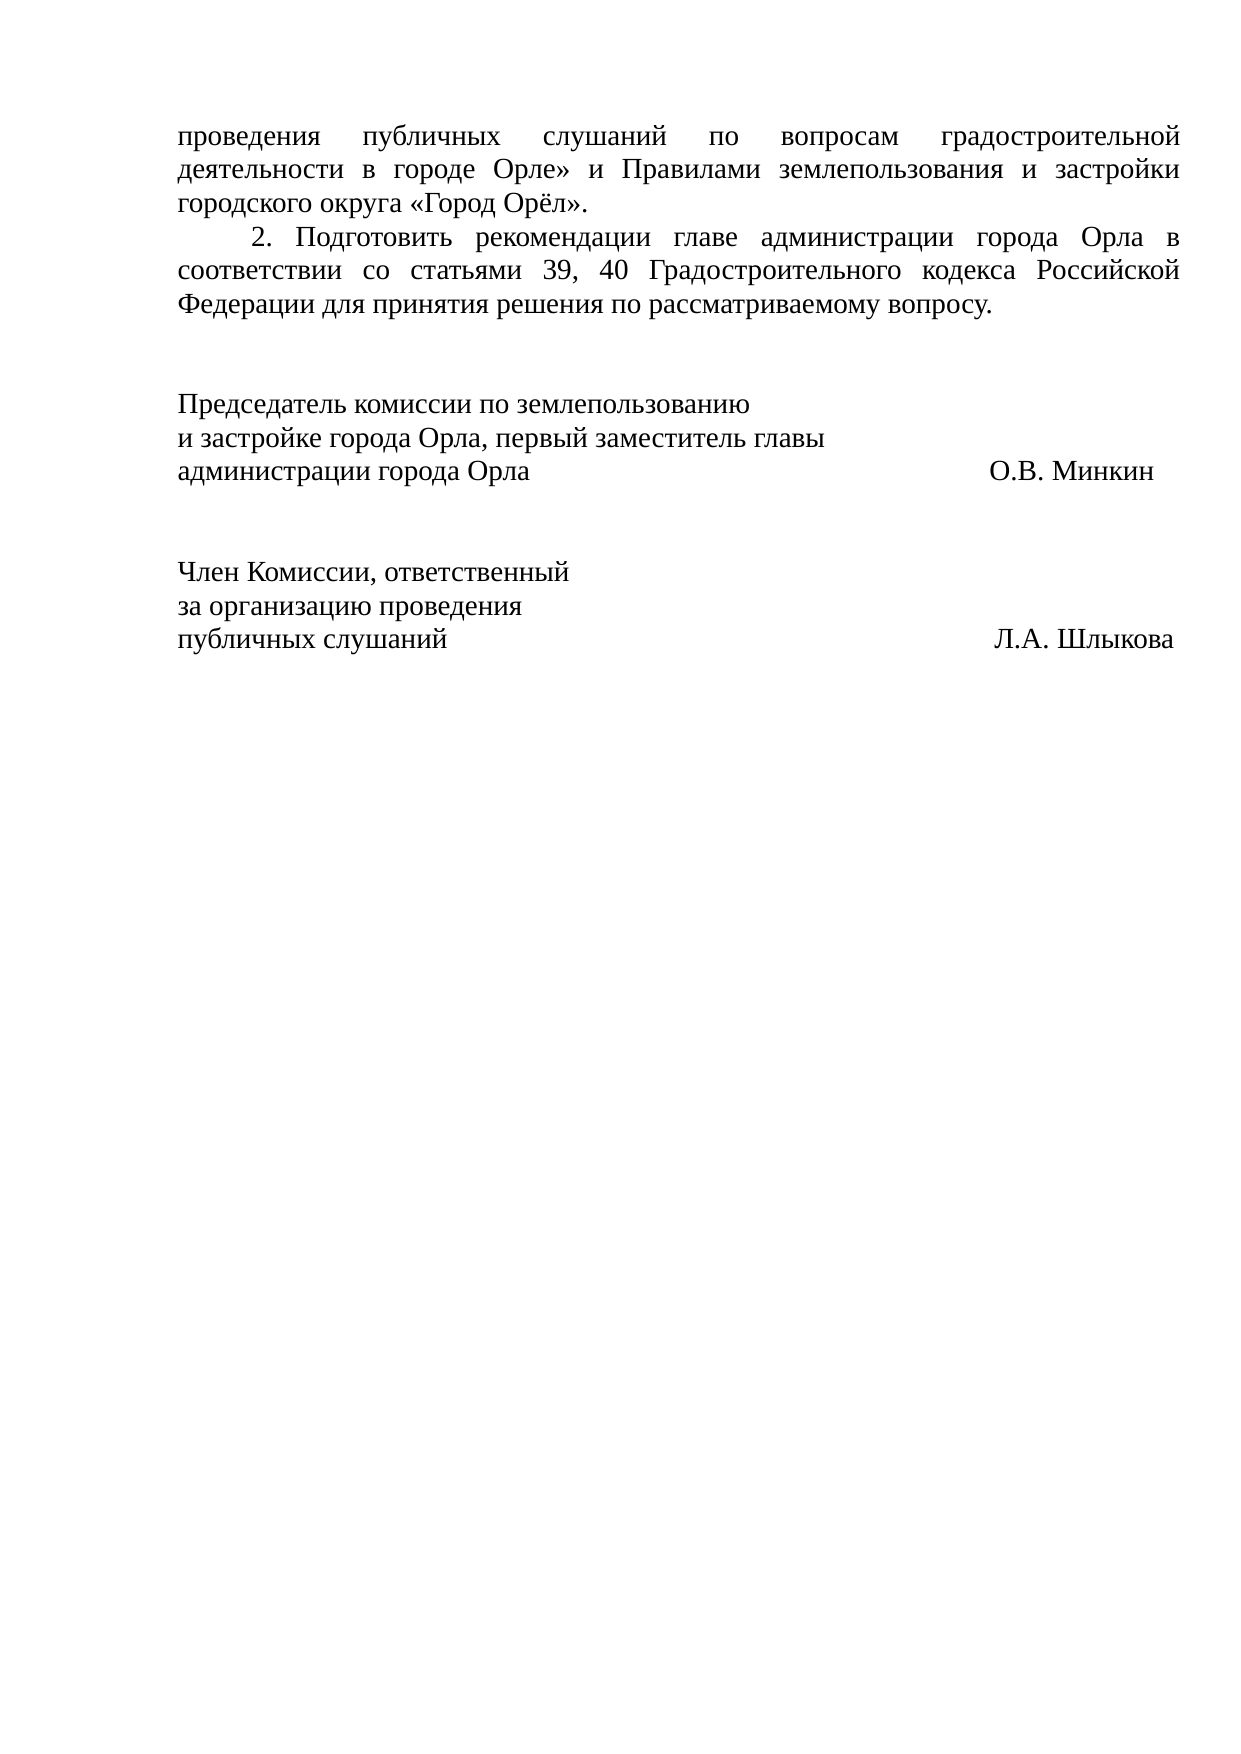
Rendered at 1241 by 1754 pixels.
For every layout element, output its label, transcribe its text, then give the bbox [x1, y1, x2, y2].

text 2. Подготовить рекомендации главе администрации города Орла в соответствии со статьями 39, 40 Градостроительного кодекса Российской Федерации для принятия решения по рассматриваемому вопросу. [177, 219, 1181, 319]
text публичных слушаний Л.А. Шлыкова [177, 621, 1181, 655]
text Член Комиссии, ответственный [177, 554, 1181, 588]
text Председатель комиссии по землепользованию [177, 386, 1181, 420]
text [177, 118, 1181, 219]
text администрации города Орла О.В. Минкин [177, 453, 1181, 487]
text за организацию проведения [177, 588, 1181, 621]
text и застройке города Орла, первый заместитель главы [177, 420, 1181, 453]
